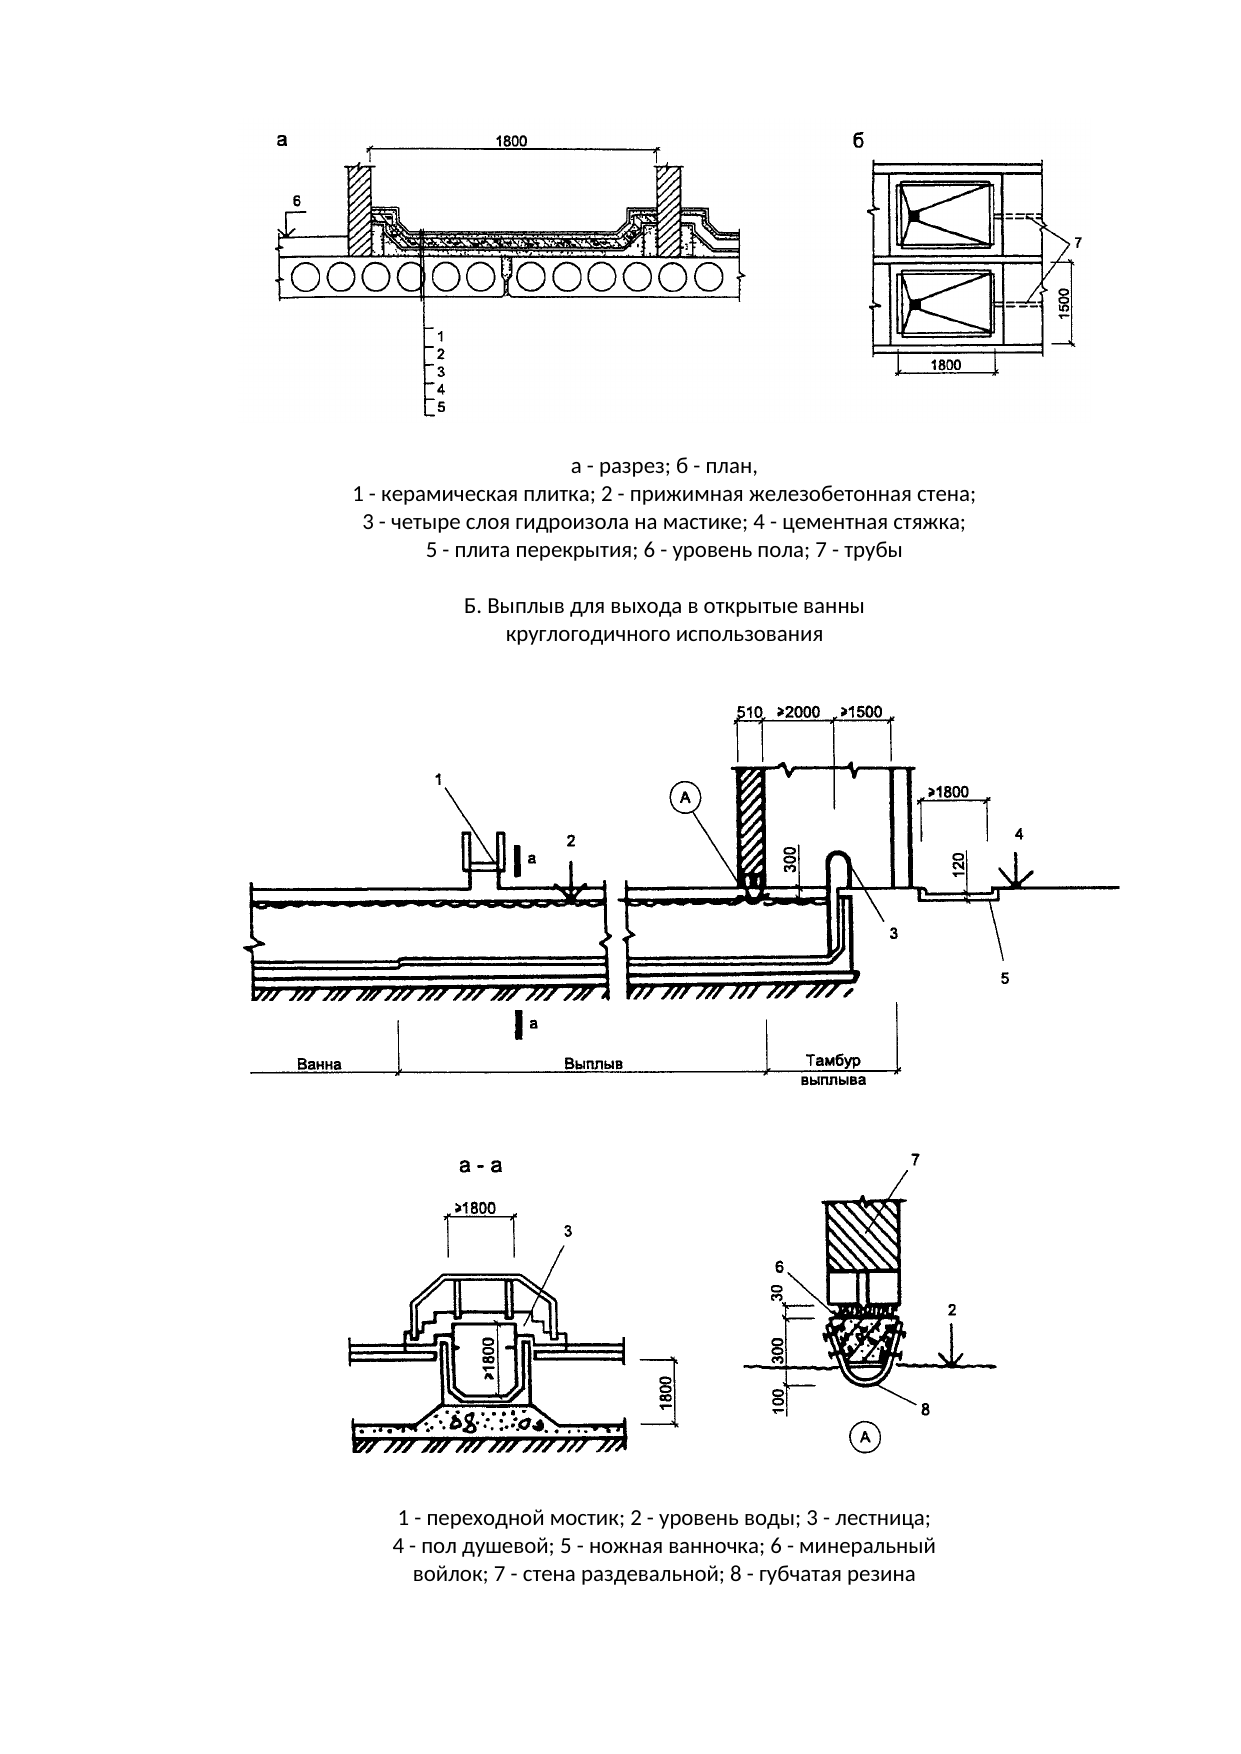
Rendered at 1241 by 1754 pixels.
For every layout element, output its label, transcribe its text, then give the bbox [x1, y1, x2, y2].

text 1 - керамическая плитка; 2 - прижимная железобетонная стена; [177, 479, 1152, 507]
text 4 - пол душевой; 5 - ножная ванночка; 6 - минеральный [177, 1531, 1152, 1559]
text 5 - плита перекрытия; 6 - уровень пола; 7 - трубы [177, 535, 1152, 563]
picture [205, 675, 1124, 1108]
picture [323, 1135, 1006, 1476]
text войлок; 7 - стена раздевальной; 8 - губчатая резина [177, 1559, 1152, 1587]
text Б. Выплыв для выхода в открытые ванны [177, 591, 1152, 619]
text круглогодичного использования [177, 619, 1152, 647]
picture [238, 118, 1091, 423]
text 3 - четыре слоя гидроизола на мастике; 4 - цементная стяжка; [177, 507, 1152, 535]
text а - разрез; б - план, [177, 451, 1152, 479]
text 1 - переходной мостик; 2 - уровень воды; 3 - лестница; [177, 1503, 1152, 1531]
